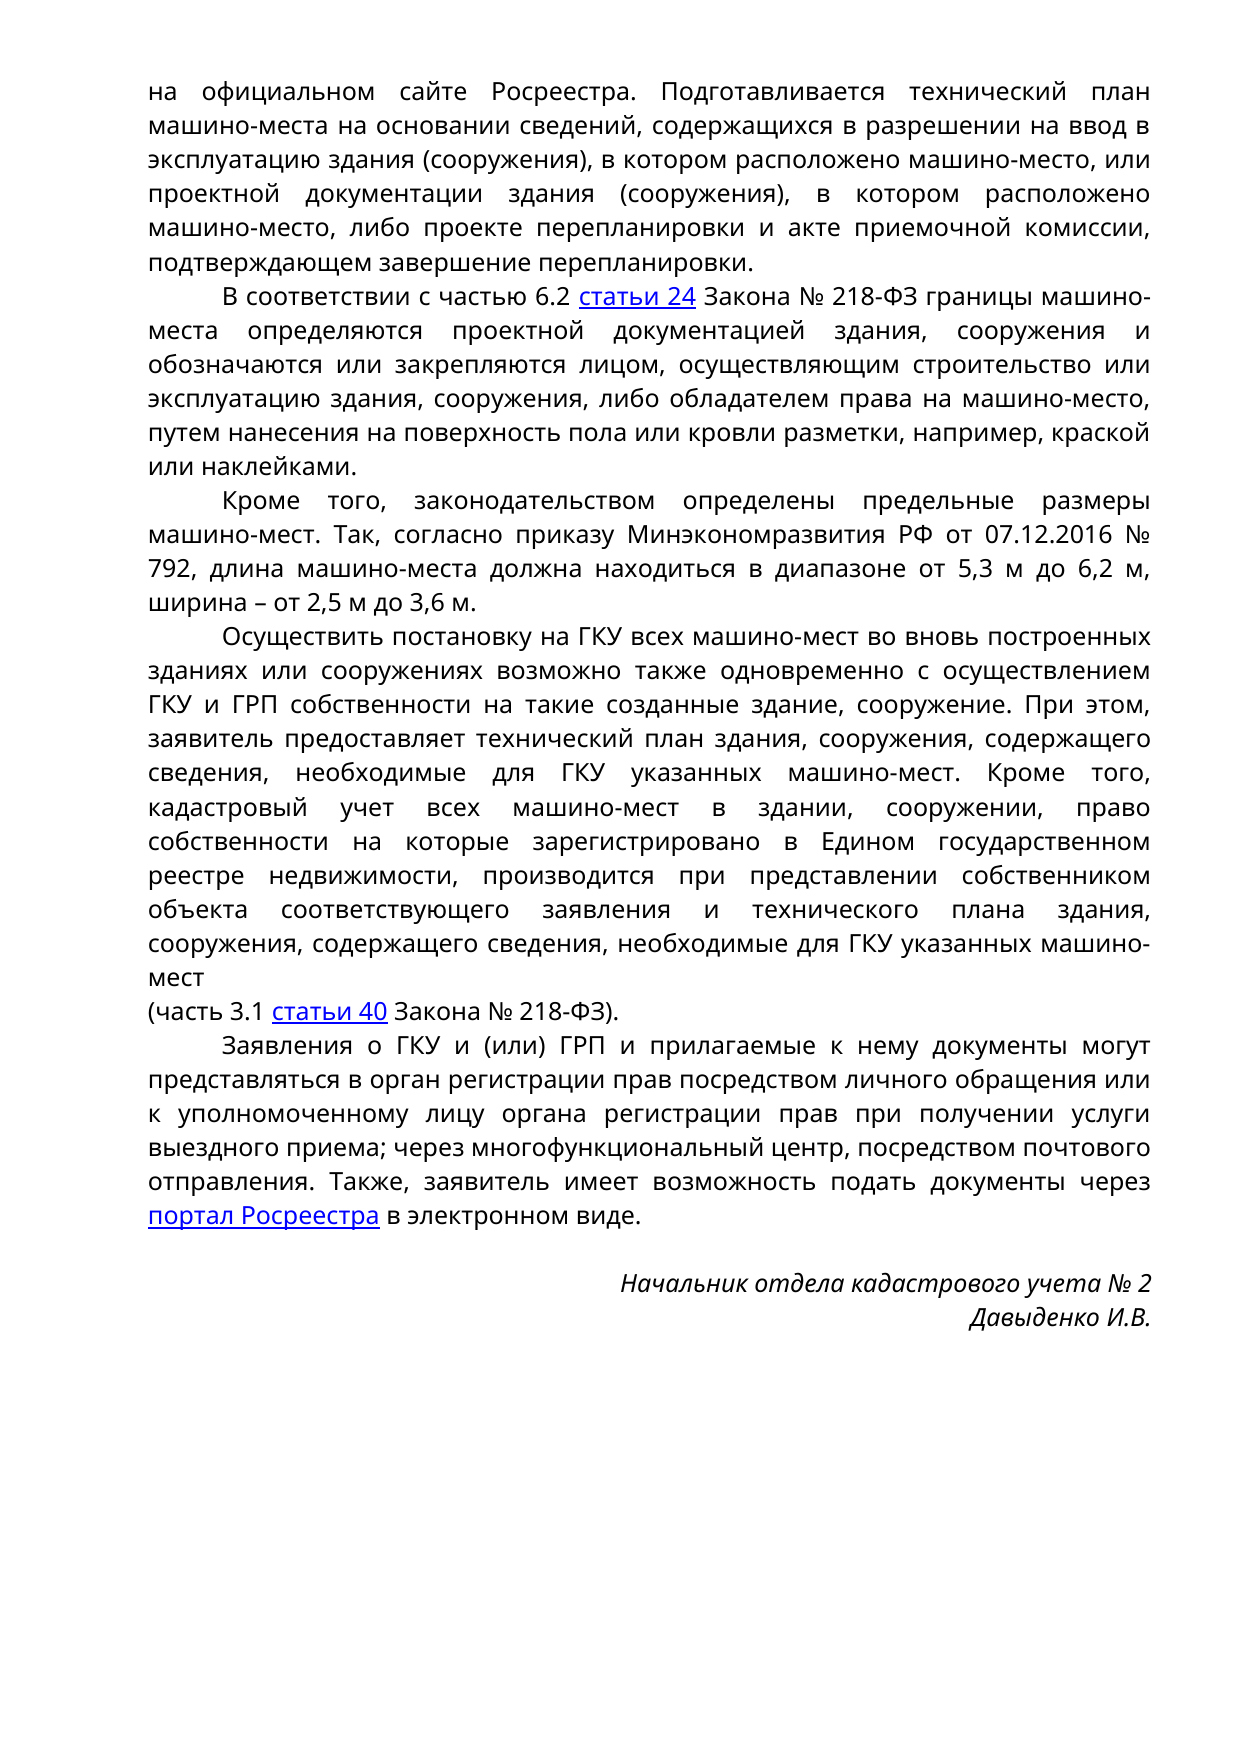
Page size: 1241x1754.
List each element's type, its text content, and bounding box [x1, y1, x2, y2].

text Осуществить постановку на ГКУ всех машино-мест во вновь построенных зданиях или сооружениях возможно также одновременно с осуществлением ГКУ и ГРП собственности на такие созданные здание, сооружение. При этом, заявитель предоставляет технический план здания, сооружения, содержащего сведения, необходимые для ГКУ указанных машино-мест. Кроме того, кадастровый учет всех машино-мест в здании, сооружении, право собственности на которые зарегистрировано в Едином государственном реестре недвижимости, производится при представлении собственником объекта соответствующего заявления и технического плана здания, сооружения, содержащего сведения, необходимые для ГКУ указанных машино-мест (часть 3.1 статьи 40 Закона № 218-ФЗ). [148, 619, 1152, 1028]
text В соответствии с частью 6.2 статьи 24 Закона № 218-ФЗ границы машино-места определяются проектной документацией здания, сооружения и обозначаются или закрепляются лицом, осуществляющим строительство или эксплуатацию здания, сооружения, либо обладателем права на машино-место, путем нанесения на поверхность пола или кровли разметки, например, краской или наклейками. [148, 278, 1152, 483]
text Кроме того, законодательством определены предельные размеры машино-мест. Так, согласно приказу Минэкономразвития РФ от 07.12.2016 № 792, длина машино-места должна находиться в диапазоне от 5,3 м до 6,2 м, ширина – от 2,5 м до 3,6 м. [148, 483, 1152, 619]
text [148, 74, 1152, 278]
text Начальник отдела кадастрового учета № 2 [148, 1266, 1152, 1300]
text Давыденко И.В. [148, 1300, 1152, 1334]
text Заявления о ГКУ и (или) ГРП и прилагаемые к нему документы могут представляться в орган регистрации прав посредством личного обращения или к уполномоченному лицу органа регистрации прав при получении услуги выездного приема; через многофункциональный центр, посредством почтового отправления. Также, заявитель имеет возможность подать документы через портал Росреестра в электронном виде. [148, 1028, 1152, 1232]
